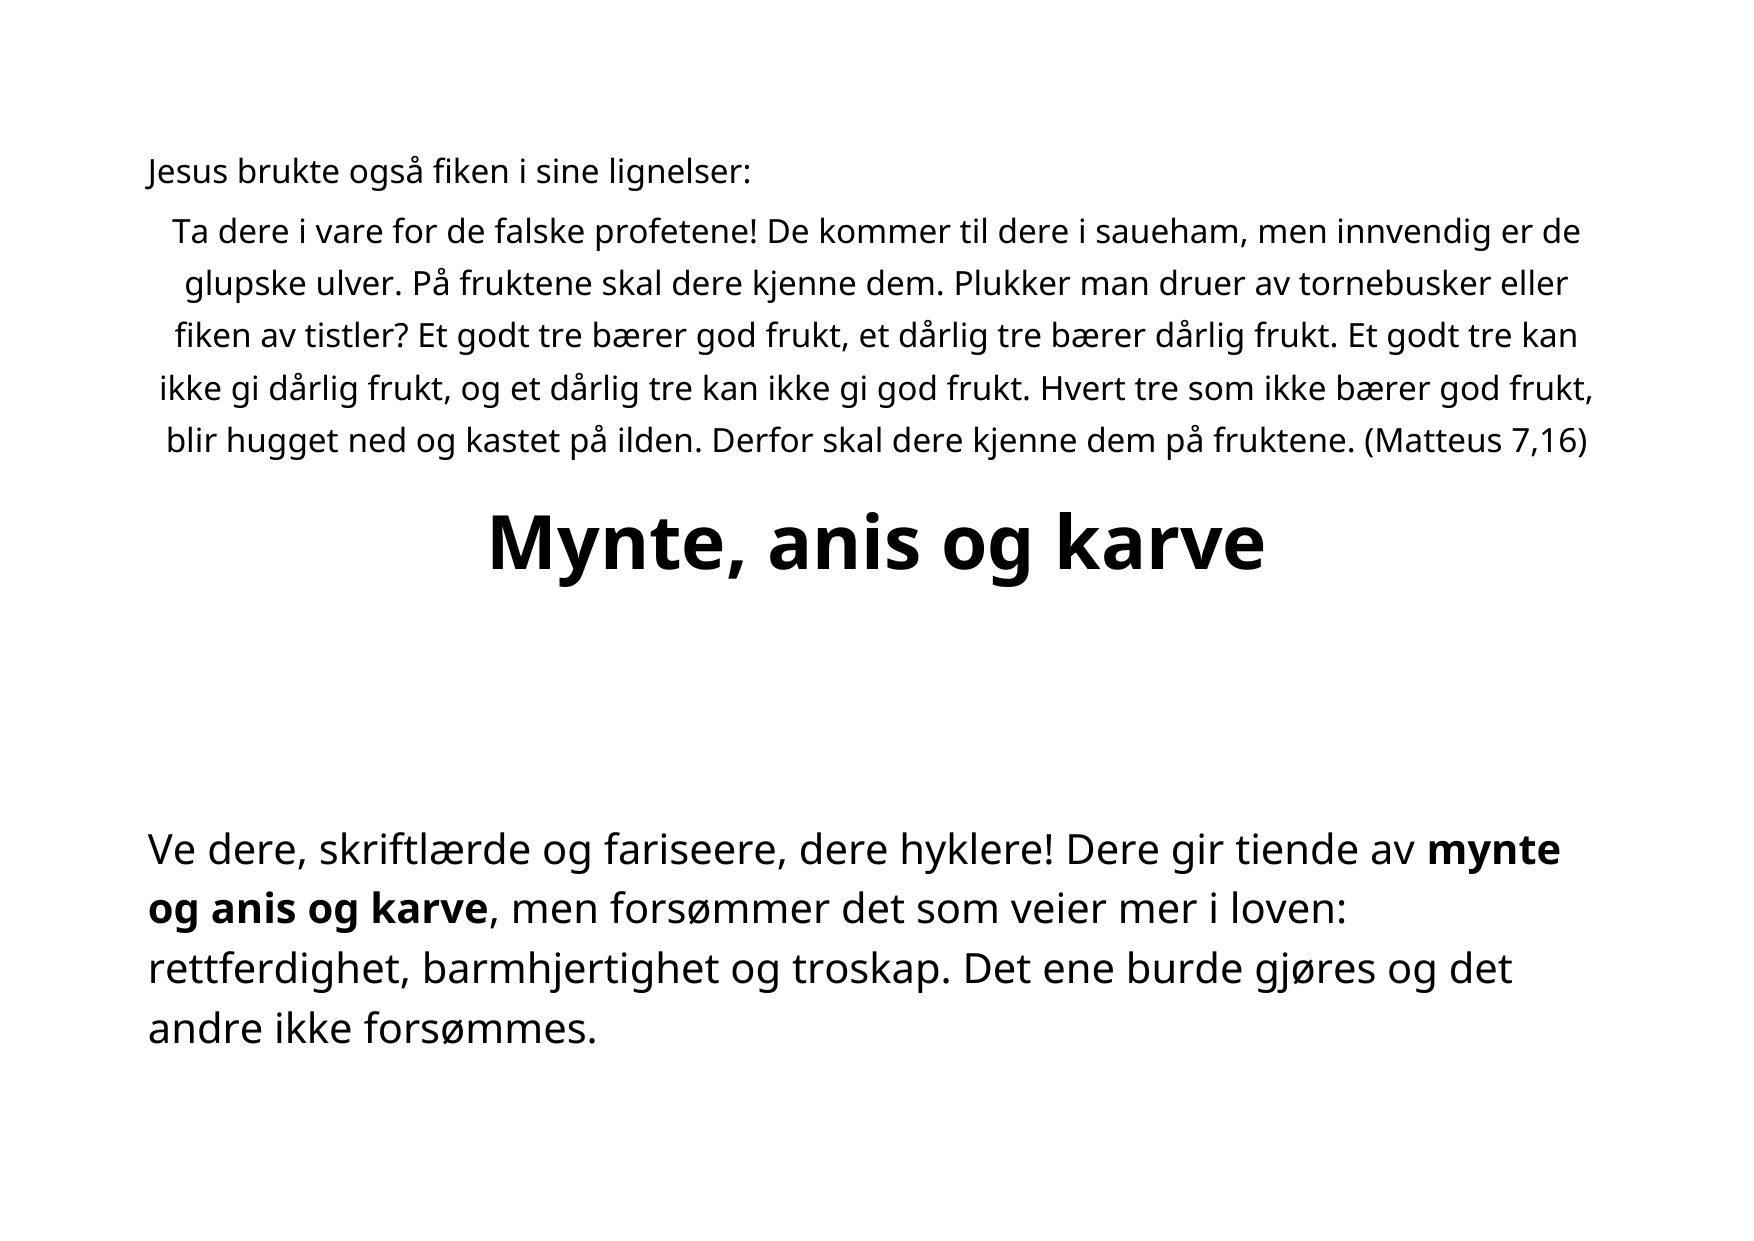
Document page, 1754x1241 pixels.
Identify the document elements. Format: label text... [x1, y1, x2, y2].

text Ve dere, skriftlærde og fariseere, dere hyklere! Dere gir tiende av mynte og anis og karve, men forsømmer det som veier mer i loven: rettferdighet, barmhjertighet og troskap. Det ene burde gjøres og det andre ikke forsømmes. [148, 820, 1606, 1055]
text Ta dere i vare for de falske profetene! De kommer til dere i saueham, men innvendig er de glupske ulver. På fruktene skal dere kjenne dem. Plukker man druer av tornebusker eller fiken av tistler? Et godt tre bærer god frukt, et dårlig tre bærer dårlig frukt. Et godt tre kan ikke gi dårlig frukt, og et dårlig tre kan ikke gi god frukt. Hvert tre som ikke bærer god frukt, blir hugget ned og kastet på ilden. Derfor skal dere kjenne dem på fruktene. (Matteus 7,16) [148, 208, 1606, 462]
text Jesus brukte også fiken i sine lignelser: [148, 148, 1606, 193]
text Mynte, anis og karve [148, 489, 1606, 592]
